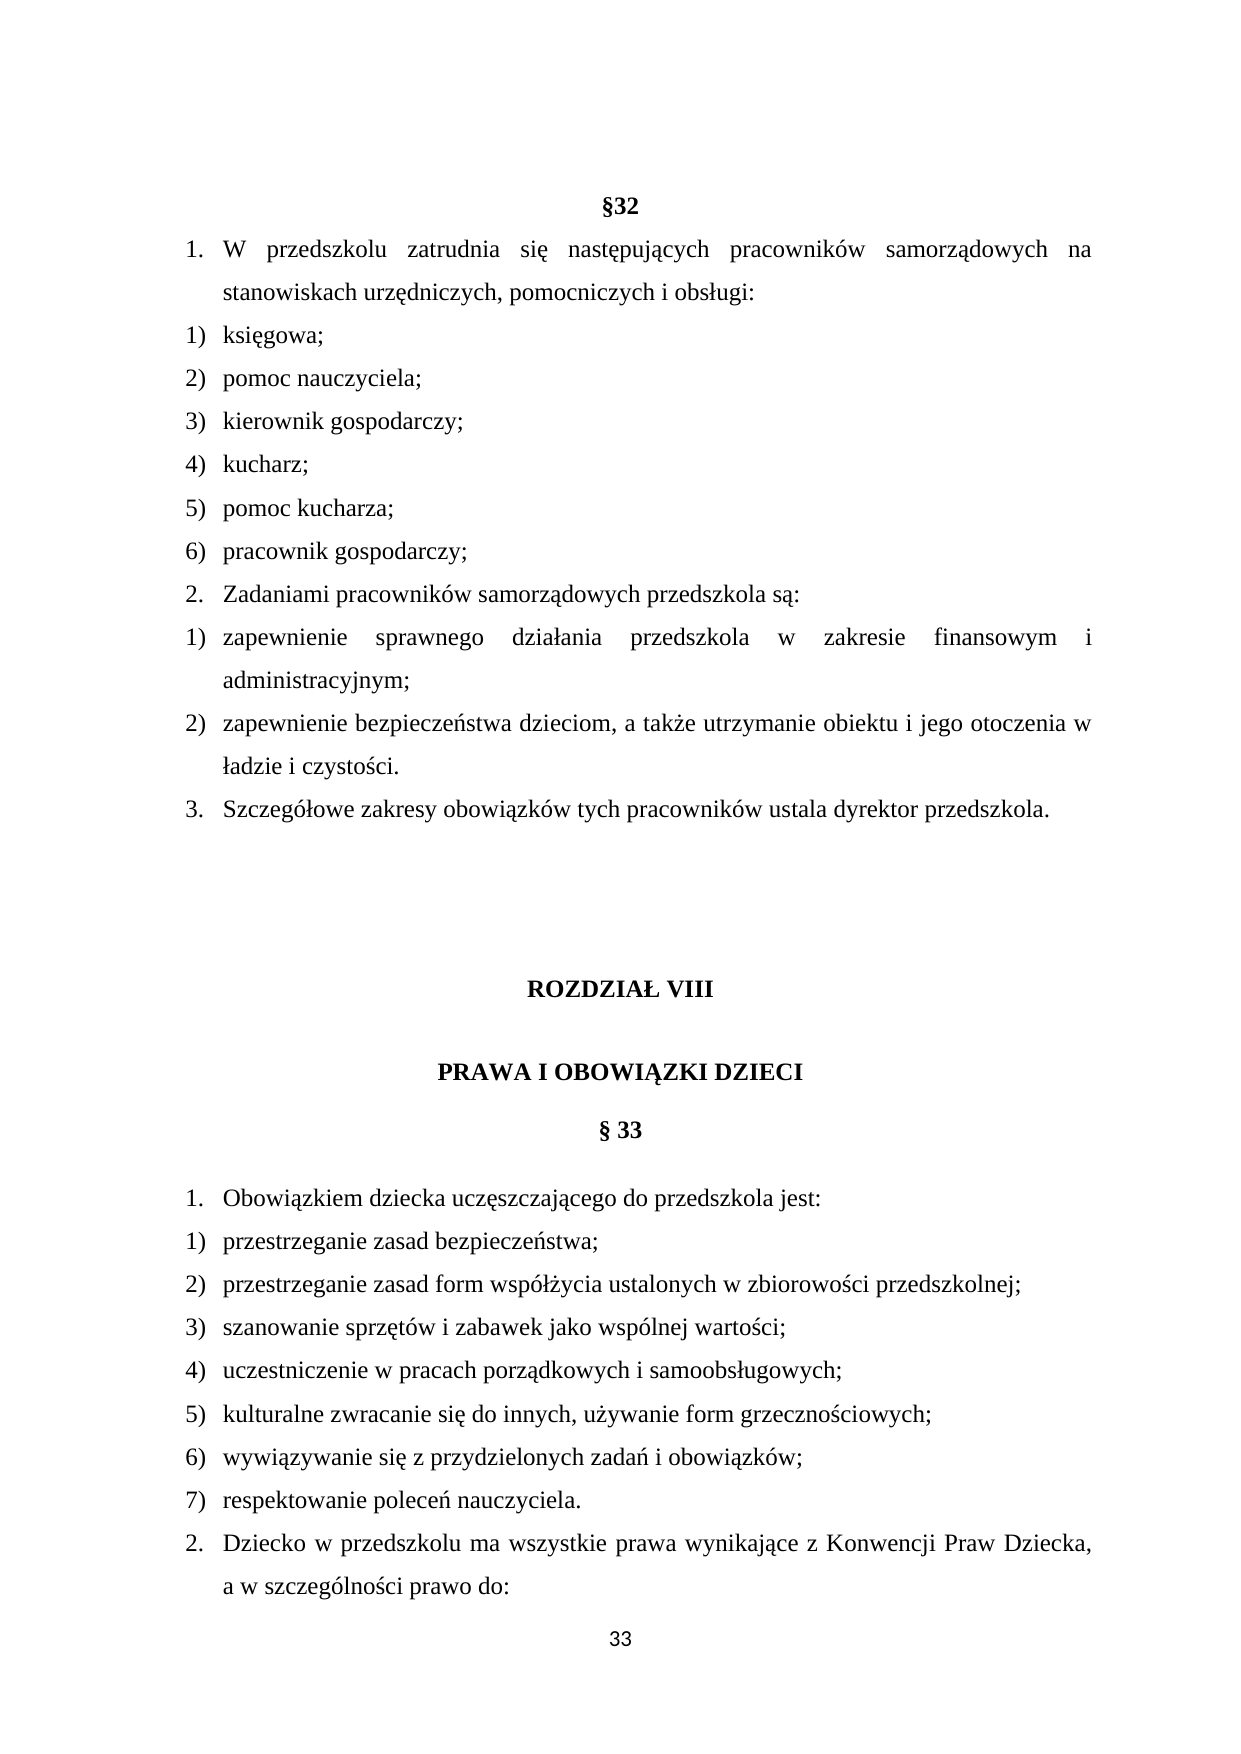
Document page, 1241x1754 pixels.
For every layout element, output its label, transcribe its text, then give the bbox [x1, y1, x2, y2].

list uczestniczenie w pracach porządkowych i samoobsługowych; [185, 1356, 1093, 1384]
list księgowa; [185, 320, 1093, 349]
list kucharz; [185, 449, 1093, 478]
list zapewnienie sprawnego działania przedszkola w zakresie finansowym i administracyjnym; [185, 622, 1093, 694]
list szanowanie sprzętów i zabawek jako wspólnej wartości; [185, 1312, 1093, 1341]
list Szczegółowe zakresy obowiązków tych pracowników ustala dyrektor przedszkola. [185, 794, 1093, 823]
list pomoc nauczyciela; [185, 363, 1093, 392]
list kierownik gospodarczy; [185, 406, 1093, 435]
list kulturalne zwracanie się do innych, używanie form grzecznościowych; [185, 1399, 1093, 1427]
list pracownik gospodarczy; [185, 536, 1093, 564]
list Zadaniami pracowników samorządowych przedszkola są: [185, 579, 1093, 608]
list Obowiązkiem dziecka uczęszczającego do przedszkola jest: [185, 1183, 1093, 1212]
subtitle PRAWA I OBOWIĄZKI DZIECI [148, 1057, 1093, 1086]
list respektowanie poleceń nauczyciela. [185, 1485, 1093, 1514]
text §32 [148, 191, 1093, 219]
list W przedszkolu zatrudnia się następujących pracowników samorządowych na stanowiskach urzędniczych, pomocniczych i obsługi: [185, 234, 1093, 306]
list przestrzeganie zasad form współżycia ustalonych w zbiorowości przedszkolnej; [185, 1269, 1093, 1298]
list Dziecko w przedszkolu ma wszystkie prawa wynikające z Konwencji Praw Dziecka, a w szczególności prawo do: [185, 1528, 1093, 1600]
list zapewnienie bezpieczeństwa dzieciom, a także utrzymanie obiektu i jego otoczenia w ładzie i czystości. [185, 708, 1093, 780]
subtitle ROZDZIAŁ VIII [148, 974, 1093, 1003]
list pomoc kucharza; [185, 493, 1093, 521]
list przestrzeganie zasad bezpieczeństwa; [185, 1226, 1093, 1255]
text § 33 [148, 1115, 1093, 1144]
list wywiązywanie się z przydzielonych zadań i obowiązków; [185, 1442, 1093, 1471]
